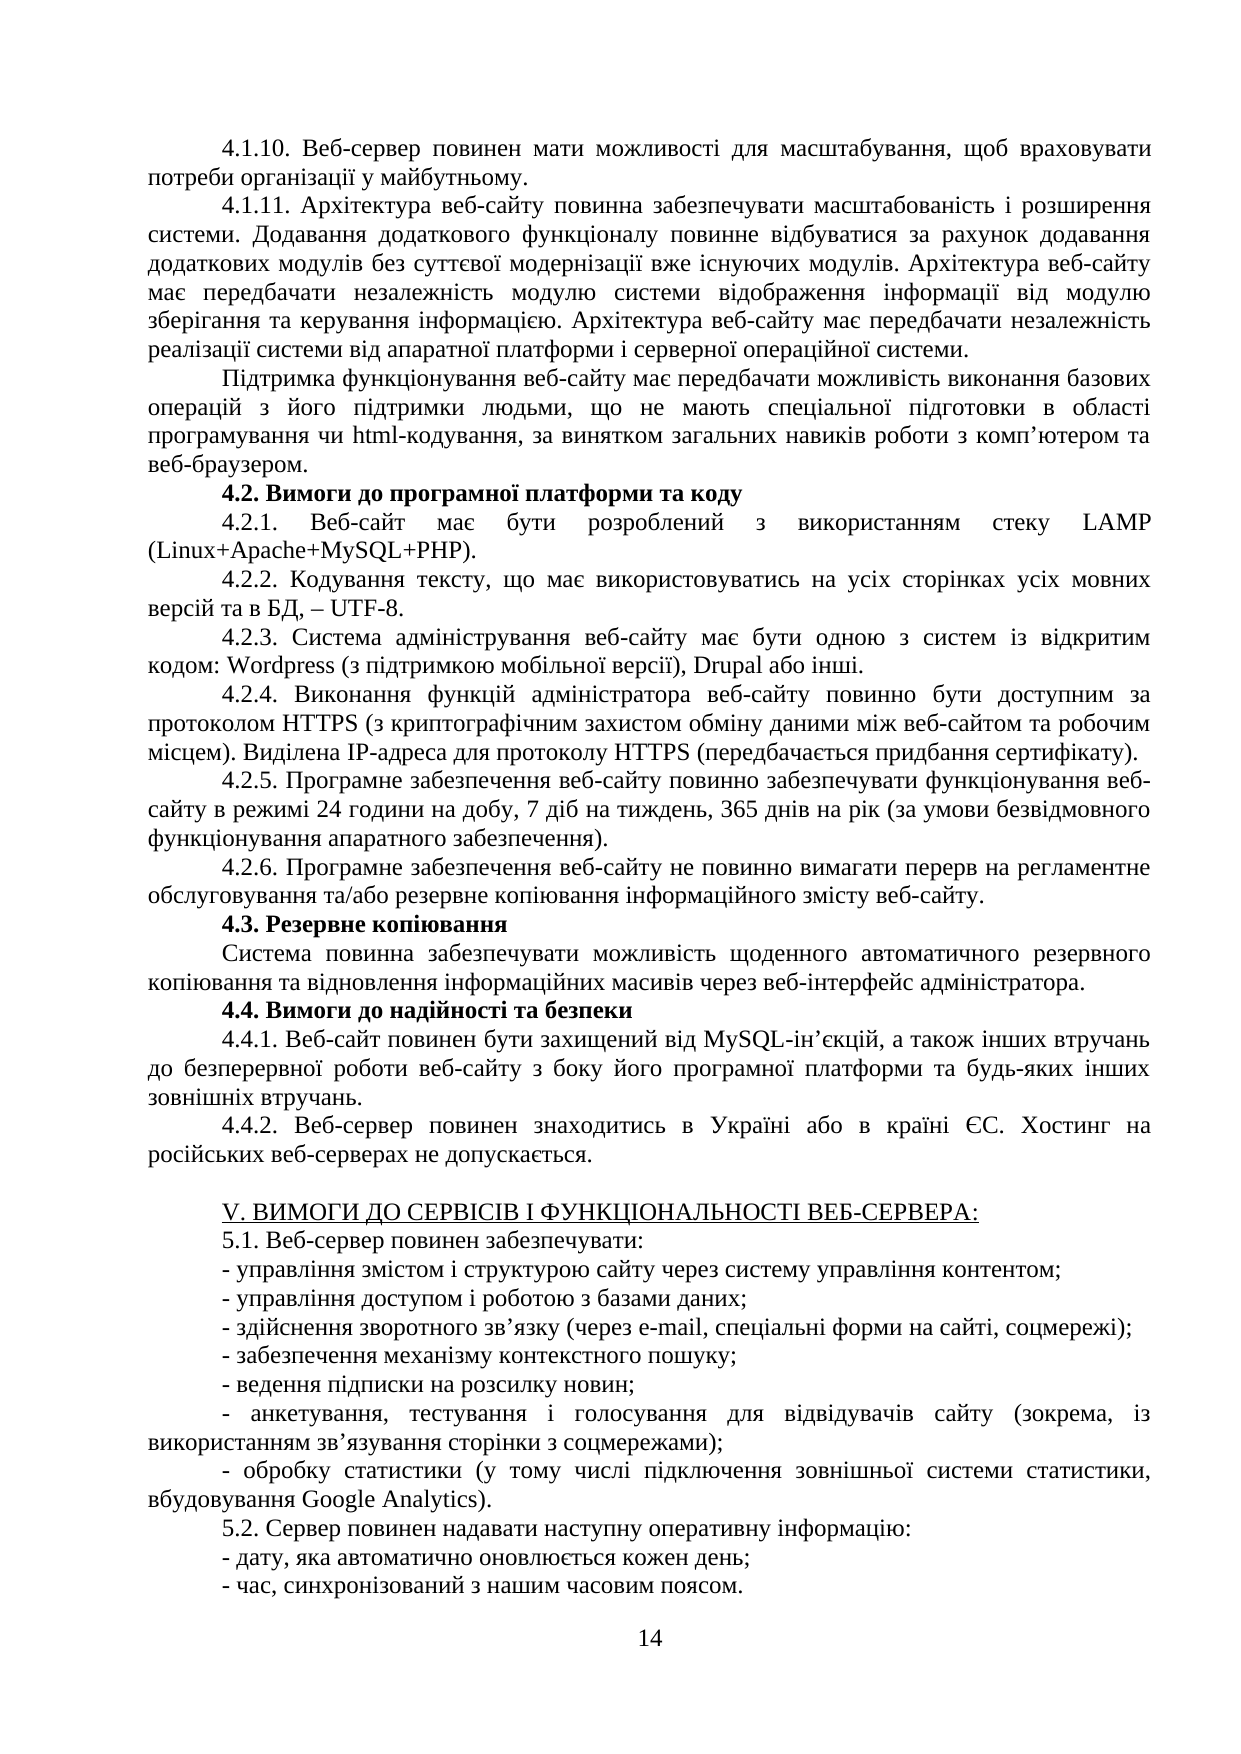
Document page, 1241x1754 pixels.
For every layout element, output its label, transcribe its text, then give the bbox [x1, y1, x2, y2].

text 5.2. Сервер повинен надавати наступну оперативну інформацію: [148, 1513, 1152, 1542]
text 4.2. Вимоги до програмної платформи та коду [148, 478, 1152, 507]
text 4.2.5. Програмне забезпечення веб-сайту повинно забезпечувати функціонування веб-сайту в режимі 24 години на добу, 7 діб на тиждень, 365 днів на рік (за умови безвідмовного функціонування апаратного забезпечення). [148, 765, 1152, 852]
text 4.4.1. Веб-сайт повинен бути захищений від MySQL-ін’єкцій, а також інших втручань до безперервної роботи веб-сайту з боку його програмної платформи та будь-яких інших зовнішніх втручань. [148, 1024, 1152, 1110]
text 4.2.6. Програмне забезпечення веб-сайту не повинно вимагати перерв на регламентне обслуговування та/або резервне копіювання інформаційного змісту веб-сайту. [148, 852, 1152, 909]
text Підтримка функціонування веб-сайту має передбачати можливість виконання базових операцій з його підтримки людьми, що не мають спеціальної підготовки в області програмування чи html-кодування, за винятком загальних навиків роботи з комп’ютером та веб-браузером. [148, 363, 1152, 478]
text 4.4.2. Веб-сервер повинен знаходитись в Україні або в країні ЄС. Хостинг на російських веб-серверах не допускається. [148, 1110, 1152, 1168]
text 4.2.4. Виконання функцій адміністратора веб-сайту повинно бути доступним за протоколом HTTPS (з криптографічним захистом обміну даними між веб-сайтом та робочим місцем). Виділена IP-адреса для протоколу HTTPS (передбачається придбання сертифікату). [148, 679, 1152, 765]
text - управління змістом і структурою сайту через систему управління контентом; [148, 1254, 1152, 1283]
text Система повинна забезпечувати можливість щоденного автоматичного резервного копіювання та відновлення інформаційних масивів через веб-інтерфейс адміністратора. [148, 938, 1152, 995]
text - дату, яка автоматично оновлюється кожен день; [148, 1542, 1152, 1570]
text 5.1. Веб-сервер повинен забезпечувати: [148, 1225, 1152, 1254]
text - забезпечення механізму контекстного пошуку; [148, 1340, 1152, 1369]
text 4.1.10. Веб-сервер повинен мати можливості для масштабування, щоб враховувати потреби організації у майбутньому. [148, 133, 1152, 190]
subtitle V. ВИМОГИ ДО СЕРВІСІВ І ФУНКЦІОНАЛЬНОСТІ ВЕБ-СЕРВЕРА: [148, 1197, 1152, 1225]
text 4.2.1. Веб-сайт має бути розроблений з використанням стеку LAMP (Linux+Apache+MySQL+PHP). [148, 507, 1152, 564]
text - обробку статистики (у тому числі підключення зовнішньої системи статистики, вбудовування Google Analytics). [148, 1455, 1152, 1513]
text - анкетування, тестування і голосування для відвідувачів сайту (зокрема, із використанням зв’язування сторінки з соцмережами); [148, 1398, 1152, 1455]
text 4.1.11. Архітектура веб-сайту повинна забезпечувати масштабованість і розширення системи. Додавання додаткового функціоналу повинне відбуватися за рахунок додавання додаткових модулів без суттєвої модернізації вже існуючих модулів. Архітектура веб-сайту має передбачати незалежність модулю системи відображення інформації від модулю зберігання та керування інформацією. Архітектура веб-сайту має передбачати незалежність реалізації системи від апаратної платформи і серверної операційної системи. [148, 190, 1152, 363]
text - управління доступом і роботою з базами даних; [148, 1283, 1152, 1312]
text 4.2.3. Система адміністрування веб-сайту має бути одною з систем із відкритим кодом: Wordpress (з підтримкою мобільної версії), Drupal або інші. [148, 622, 1152, 679]
text 4.3. Резервне копіювання [148, 909, 1152, 938]
text 4.2.2. Кодування тексту, що має використовуватись на усіх сторінках усіх мовних версій та в БД, – UTF-8. [148, 564, 1152, 622]
text - здійснення зворотного зв’язку (через e-mail, спеціальні форми на сайті, соцмережі); [148, 1312, 1152, 1340]
text - ведення підписки на розсилку новин; [148, 1369, 1152, 1398]
text 4.4. Вимоги до надійності та безпеки [148, 995, 1152, 1024]
text - час, синхронізований з нашим часовим поясом. [148, 1570, 1152, 1599]
